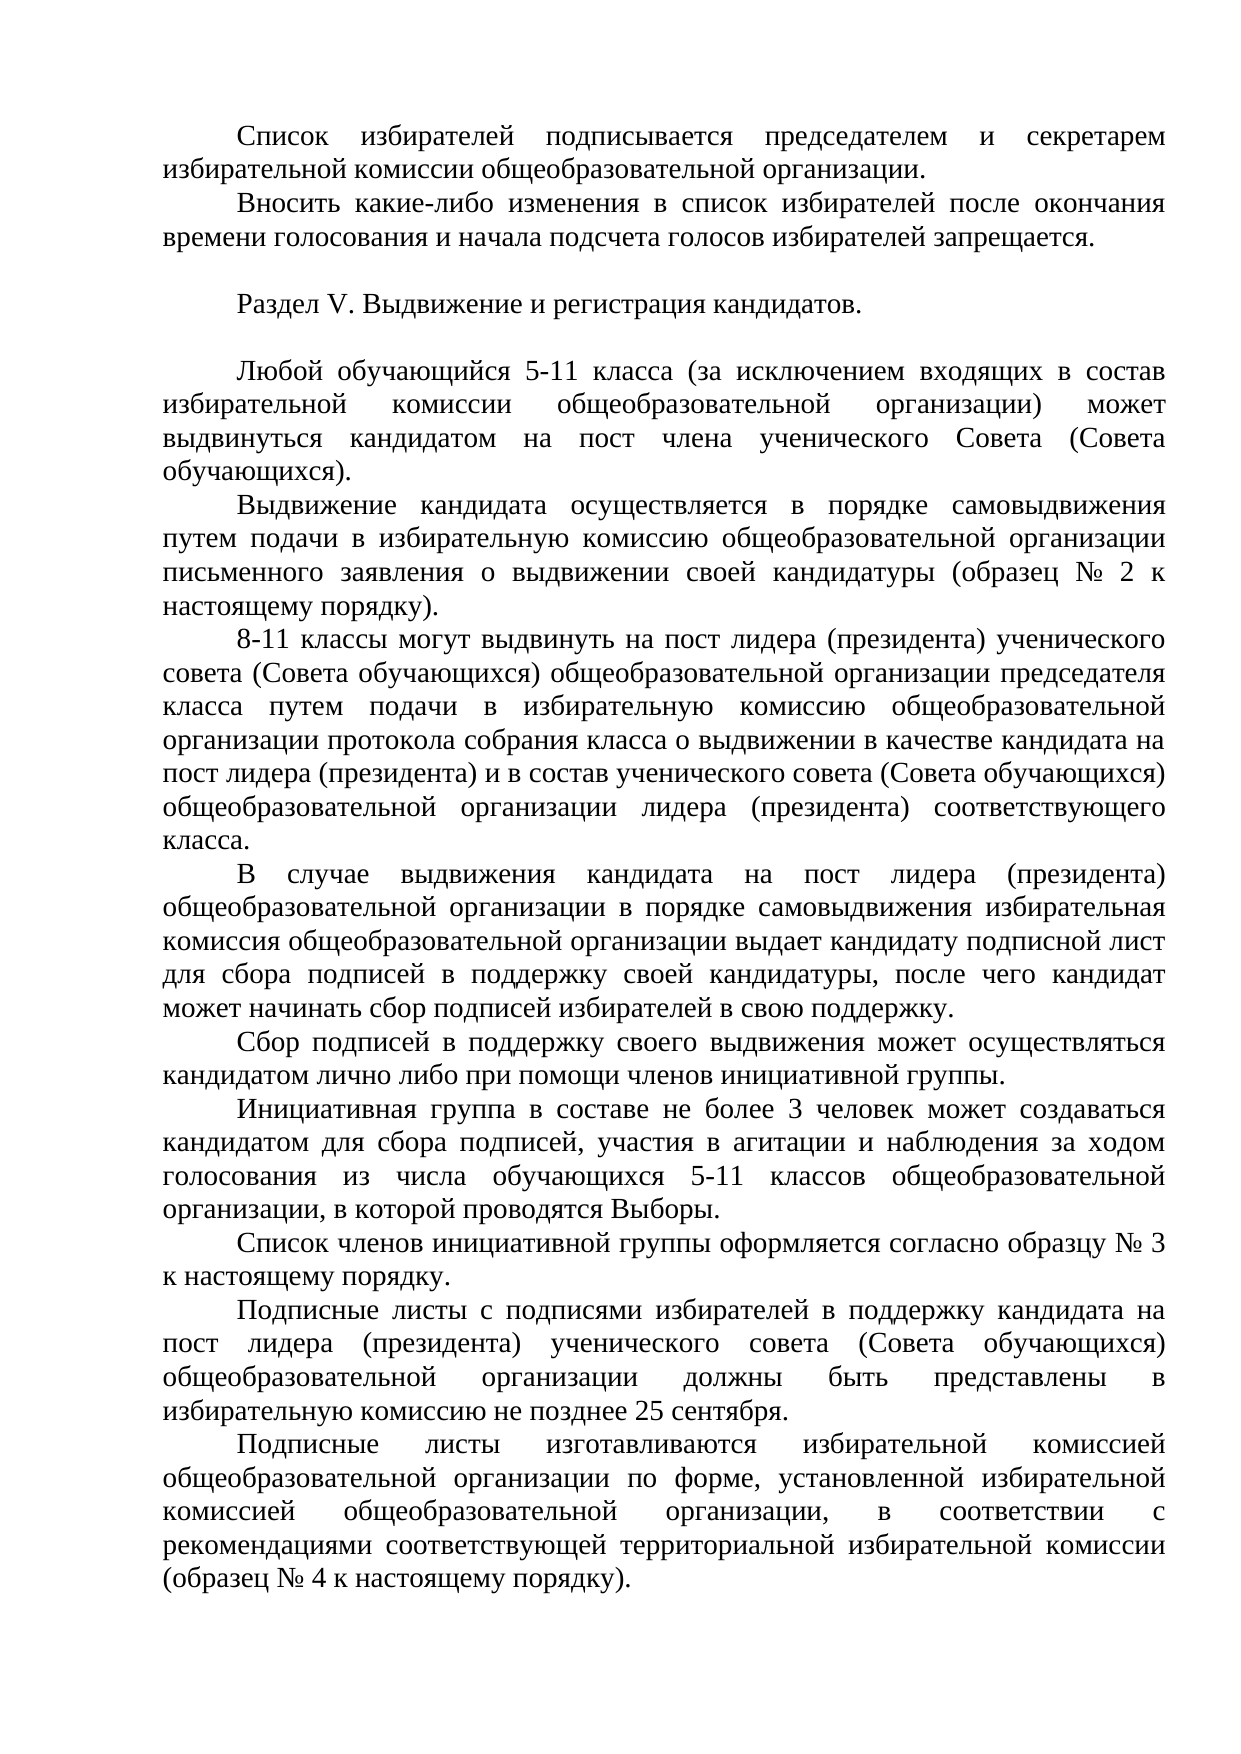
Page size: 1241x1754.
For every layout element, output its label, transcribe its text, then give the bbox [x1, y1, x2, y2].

text Выдвижение кандидата осуществляется в порядке самовыдвижения путем подачи в избирательную комиссию общеобразовательной организации письменного заявления о выдвижении своей кандидатуры (образец № 2 к настоящему порядку). [162, 487, 1166, 621]
text 8-11 классы могут выдвинуть на пост лидера (президента) ученического совета (Совета обучающихся) общеобразовательной организации председателя класса путем подачи в избирательную комиссию общеобразовательной организации протокола собрания класса о выдвижении в качестве кандидата на пост лидера (президента) и в состав ученического совета (Совета обучающихся) общеобразовательной организации лидера (президента) соответствующего класса. [162, 621, 1166, 856]
text Подписные листы с подписями избирателей в поддержку кандидата на пост лидера (президента) ученического совета (Совета обучающихся) общеобразовательной организации должны быть представлены в избирательную комиссию не позднее 25 сентября. [162, 1292, 1166, 1426]
text Раздел V. Выдвижение и регистрация кандидатов. [162, 286, 1166, 319]
text Вносить какие-либо изменения в список избирателей после окончания времени голосования и начала подсчета голосов избирателей запрещается. [162, 185, 1166, 252]
text Список избирателей подписывается председателем и секретарем избирательной комиссии общеобразовательной организации. [162, 118, 1166, 185]
text Подписные листы изготавливаются избирательной комиссией общеобразовательной организации по форме, установленной избирательной комиссией общеобразовательной организации, в соответствии с рекомендациями соответствующей территориальной избирательной комиссии (образец № 4 к настоящему порядку). [162, 1426, 1166, 1594]
text Сбор подписей в поддержку своего выдвижения может осуществляться кандидатом лично либо при помощи членов инициативной группы. [162, 1024, 1166, 1091]
text Список членов инициативной группы оформляется согласно образцу № 3 к настоящему порядку. [162, 1225, 1166, 1292]
text Любой обучающийся 5-11 класса (за исключением входящих в состав избирательной комиссии общеобразовательной организации) может выдвинуться кандидатом на пост члена ученического Совета (Совета обучающихся). [162, 353, 1166, 487]
text В случае выдвижения кандидата на пост лидера (президента) общеобразовательной организации в порядке самовыдвижения избирательная комиссия общеобразовательной организации выдает кандидату подписной лист для сбора подписей в поддержку своей кандидатуры, после чего кандидат может начинать сбор подписей избирателей в свою поддержку. [162, 856, 1166, 1024]
text Инициативная группа в составе не более 3 человек может создаваться кандидатом для сбора подписей, участия в агитации и наблюдения за ходом голосования из числа обучающихся 5-11 классов общеобразовательной организации, в которой проводятся Выборы. [162, 1091, 1166, 1225]
